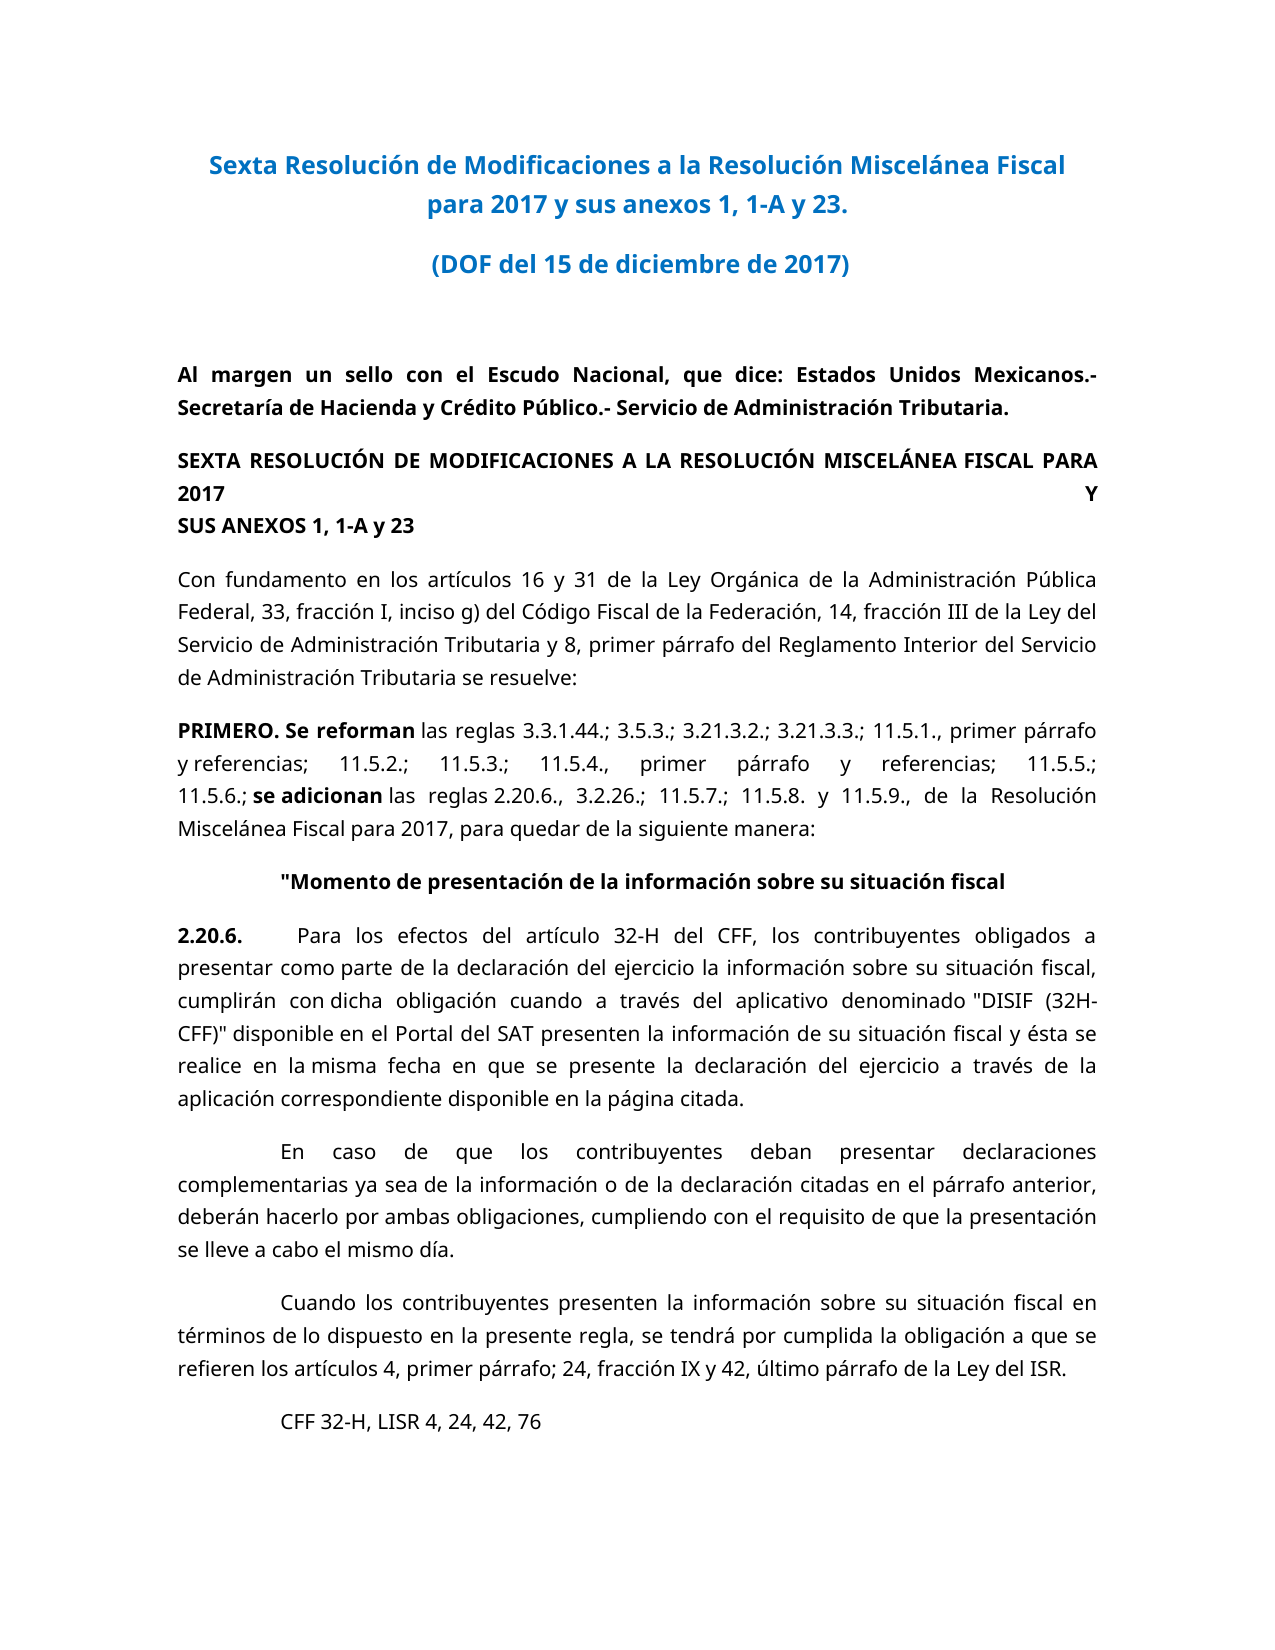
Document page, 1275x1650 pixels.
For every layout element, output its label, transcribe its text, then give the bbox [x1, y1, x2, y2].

text SEXTA RESOLUCIÓN DE MODIFICACIONES A LA RESOLUCIÓN MISCELÁNEA FISCAL PARA 2017 Y SUS ANEXOS 1, 1-A y 23 [177, 446, 1098, 540]
text Cuando los contribuyentes presenten la información sobre su situación fiscal en términos de lo dispuesto en la presente regla, se tendrá por cumplida la obligación a que se refieren los artículos 4, primer párrafo; 24, fracción IX y 42, último párrafo de la Ley del ISR. [177, 1288, 1098, 1382]
text Sexta Resolución de Modificaciones a la Resolución Miscelánea Fiscal para 2017 y sus anexos 1, 1-A y 23. [177, 148, 1098, 221]
text Con fundamento en los artículos 16 y 31 de la Ley Orgánica de la Administración Pública Federal, 33, fracción I, inciso g) del Código Fiscal de la Federación, 14, fracción III de la Ley del Servicio de Administración Tributaria y 8, primer párrafo del Reglamento Interior del Servicio de Administración Tributaria se resuelve: [177, 565, 1098, 691]
text En caso de que los contribuyentes deban presentar declaraciones complementarias ya sea de la información o de la declaración citadas en el párrafo anterior, deberán hacerlo por ambas obligaciones, cumpliendo con el requisito de que la presentación se lleve a cabo el mismo día. [177, 1137, 1098, 1263]
text PRIMERO. Se reforman las reglas 3.3.1.44.; 3.5.3.; 3.21.3.2.; 3.21.3.3.; 11.5.1., primer párrafo y referencias; 11.5.2.; 11.5.3.; 11.5.4., primer párrafo y referencias; 11.5.5.; 11.5.6.; se adicionan las reglas 2.20.6., 3.2.26.; 11.5.7.; 11.5.8. y 11.5.9., de la Resolución Miscelánea Fiscal para 2017, para quedar de la siguiente manera: [177, 716, 1098, 842]
text (DOF del 15 de diciembre de 2017) [177, 247, 1098, 281]
text CFF 32-H, LISR 4, 24, 42, 76 [177, 1407, 1098, 1436]
text Al margen un sello con el Escudo Nacional, que dice: Estados Unidos Mexicanos.- Secretaría de Hacienda y Crédito Público.- Servicio de Administración Tributaria. [177, 360, 1098, 421]
text "Momento de presentación de la información sobre su situación fiscal [177, 867, 1098, 896]
text 2.20.6. Para los efectos del artículo 32-H del CFF, los contribuyentes obligados a presentar como parte de la declaración del ejercicio la información sobre su situación fiscal, cumplirán con dicha obligación cuando a través del aplicativo denominado "DISIF (32H-CFF)" disponible en el Portal del SAT presenten la información de su situación fiscal y ésta se realice en la misma fecha en que se presente la declaración del ejercicio a través de la aplicación correspondiente disponible en la página citada. [177, 921, 1098, 1112]
